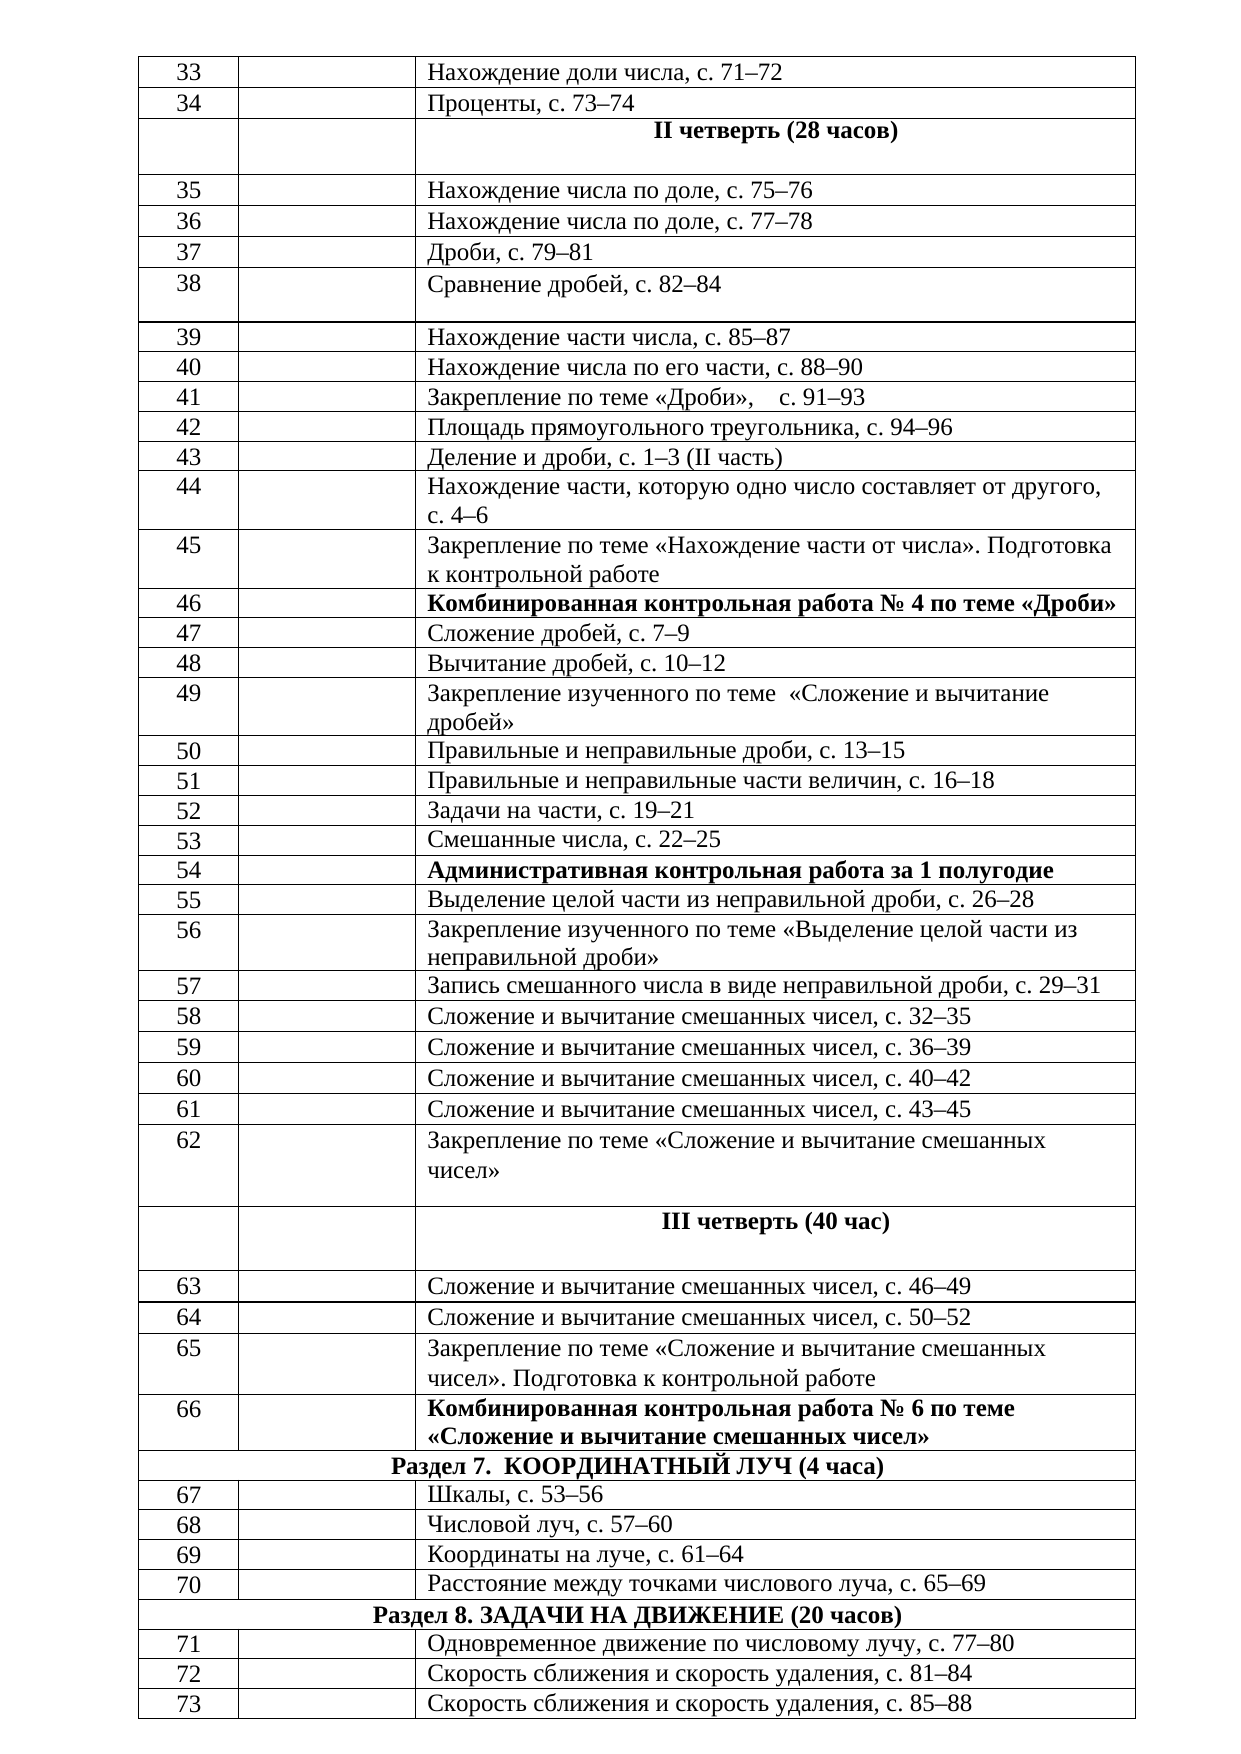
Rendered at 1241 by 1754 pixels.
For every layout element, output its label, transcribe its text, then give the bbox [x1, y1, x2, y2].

table_cell Сложение и вычитание смешанных чисел, с. 40–42 [416, 1063, 1135, 1093]
table_cell 42 [139, 412, 238, 441]
table_cell 63 [139, 1271, 238, 1301]
table_cell [239, 826, 415, 854]
table_cell Проценты, с. 73–74 [416, 88, 1135, 118]
table_cell Закрепление по теме «Нахождение части от числа». Подготовка к контрольной работе [416, 530, 1135, 587]
table_cell Нахождение части числа, с. 85–87 [416, 323, 1135, 351]
table_cell Закрепление по теме «Дроби», с. 91–93 [416, 382, 1135, 411]
table_cell Скорость сближения и скорость удаления, с. 85–88 [416, 1689, 1135, 1718]
table_cell [239, 1689, 415, 1718]
table_cell [239, 1125, 415, 1206]
table_cell Сложение дробей, с. 7–9 [416, 618, 1135, 647]
table_cell Нахождение части, которую одно число составляет от другого, с. 4–6 [416, 471, 1135, 529]
table_cell [239, 1510, 415, 1539]
table_cell Смешанные числа, с. 22–25 [416, 826, 1135, 854]
table_cell Нахождение числа по доле, с. 77–78 [416, 206, 1135, 236]
table_cell 73 [139, 1689, 238, 1718]
table_cell Задачи на части, с. 19–21 [416, 796, 1135, 825]
table_cell 71 [139, 1630, 238, 1658]
table_cell [239, 1334, 415, 1393]
table_cell 56 [139, 915, 238, 970]
table_cell 61 [139, 1094, 238, 1124]
table_cell [239, 471, 415, 529]
table_cell [239, 796, 415, 825]
table_cell Раздел 7. координатный луч (4 часа) [139, 1451, 1135, 1479]
table_cell [239, 736, 415, 765]
table_cell 62 [139, 1125, 238, 1206]
table_cell [239, 856, 415, 884]
table_cell Числовой луч, с. 57–60 [416, 1510, 1135, 1539]
table_cell 40 [139, 352, 238, 381]
table_cell 37 [139, 237, 238, 267]
table_cell 66 [139, 1395, 238, 1450]
table_cell [239, 1271, 415, 1301]
table_cell II четверть (28 часов) [416, 119, 1135, 174]
table_cell [239, 323, 415, 351]
table_cell Правильные и неправильные дроби, с. 13–15 [416, 736, 1135, 765]
table_cell 68 [139, 1510, 238, 1539]
table_cell Сложение и вычитание смешанных чисел, с. 43–45 [416, 1094, 1135, 1124]
table_cell [239, 1395, 415, 1450]
table_cell Сложение и вычитание смешанных чисел, с. 36–39 [416, 1032, 1135, 1062]
table_cell [239, 678, 415, 735]
table_cell 69 [139, 1540, 238, 1569]
table_cell 67 [139, 1481, 238, 1509]
table_cell 70 [139, 1570, 238, 1599]
table_cell Сложение и вычитание смешанных чисел, с. 32–35 [416, 1001, 1135, 1031]
table_cell Комбинированная контрольная работа № 6 по теме «Сложение и вычитание смешанных чисел» [416, 1395, 1135, 1450]
table_cell 33 [139, 57, 238, 87]
table_cell [239, 1659, 415, 1688]
table_cell Нахождение числа по доле, с. 75–76 [416, 175, 1135, 205]
table_cell 72 [139, 1659, 238, 1688]
table_cell 44 [139, 471, 238, 529]
table_cell Одновременное движение по числовому лучу, с. 77–80 [416, 1630, 1135, 1658]
table_cell [239, 237, 415, 267]
table_cell [239, 530, 415, 587]
table_cell 52 [139, 796, 238, 825]
table_cell Скорость сближения и скорость удаления, с. 81–84 [416, 1659, 1135, 1688]
table_cell Расстояние между точками числового луча, с. 65–69 [416, 1570, 1135, 1599]
table_cell [239, 442, 415, 470]
table_cell [239, 88, 415, 118]
table_cell Административная контрольная работа за 1 полугодие [416, 856, 1135, 884]
table_cell 35 [139, 175, 238, 205]
table_cell Нахождение доли числа, с. 71–72 [416, 57, 1135, 87]
table_cell [239, 382, 415, 411]
table_cell 34 [139, 88, 238, 118]
table_cell [239, 589, 415, 617]
table_cell 45 [139, 530, 238, 587]
table_cell [239, 268, 415, 321]
table_cell [239, 57, 415, 87]
table_cell 53 [139, 826, 238, 854]
table_cell Площадь прямоугольного треугольника, с. 94–96 [416, 412, 1135, 441]
table_cell Координаты на луче, с. 61–64 [416, 1540, 1135, 1569]
table_cell Деление и дроби, с. 1–3 (II часть) [416, 442, 1135, 470]
table_cell 38 [139, 268, 238, 321]
table_cell 59 [139, 1032, 238, 1062]
table_cell [239, 1540, 415, 1569]
table_cell Закрепление изученного по теме «Выделение целой части из неправильной дроби» [416, 915, 1135, 970]
table_cell [239, 412, 415, 441]
table_cell 60 [139, 1063, 238, 1093]
table_cell Правильные и неправильные части величин, с. 16–18 [416, 766, 1135, 795]
table_cell Нахождение числа по его части, с. 88–90 [416, 352, 1135, 381]
table_cell [239, 1570, 415, 1599]
table_cell [239, 1032, 415, 1062]
table_cell [239, 1481, 415, 1509]
table_cell [239, 175, 415, 205]
table_cell Выделение целой части из неправильной дроби, с. 26–28 [416, 885, 1135, 914]
table_cell 58 [139, 1001, 238, 1031]
table_cell [239, 1207, 415, 1270]
table_cell [239, 1630, 415, 1658]
table_cell [239, 618, 415, 647]
table_cell Дроби, с. 79–81 [416, 237, 1135, 267]
table_cell 50 [139, 736, 238, 765]
table_cell 51 [139, 766, 238, 795]
table_cell Закрепление по теме «Сложение и вычитание смешанных чисел». Подготовка к контрольной работе [416, 1334, 1135, 1393]
table_cell Запись смешанного числа в виде неправильной дроби, с. 29–31 [416, 971, 1135, 1000]
table_cell [239, 119, 415, 174]
table_cell [239, 352, 415, 381]
table_cell Сравнение дробей, с. 82–84 [416, 268, 1135, 321]
table_cell [239, 1063, 415, 1093]
table_cell Раздел 8. задачи на движение (20 часов) [139, 1600, 1135, 1628]
table_cell [239, 206, 415, 236]
table_cell 48 [139, 648, 238, 677]
table_cell III четверть (40 час) [416, 1207, 1135, 1270]
table_cell [239, 885, 415, 914]
table_cell 41 [139, 382, 238, 411]
table_cell 43 [139, 442, 238, 470]
table_cell 57 [139, 971, 238, 1000]
table_cell 55 [139, 885, 238, 914]
table_cell 39 [139, 323, 238, 351]
table_cell 65 [139, 1334, 238, 1393]
table_cell [139, 119, 238, 174]
table_cell 36 [139, 206, 238, 236]
table_cell Закрепление по теме «Сложение и вычитание смешанных чисел» [416, 1125, 1135, 1206]
table_cell Комбинированная контрольная работа № 4 по теме «Дроби» [416, 589, 1135, 617]
table_cell Сложение и вычитание смешанных чисел, с. 46–49 [416, 1271, 1135, 1301]
table_cell [239, 766, 415, 795]
table_cell 54 [139, 856, 238, 884]
table_cell 46 [139, 589, 238, 617]
table_cell [239, 1094, 415, 1124]
table_cell 64 [139, 1303, 238, 1332]
table_cell 47 [139, 618, 238, 647]
table_cell Вычитание дробей, с. 10–12 [416, 648, 1135, 677]
table_cell Сложение и вычитание смешанных чисел, с. 50–52 [416, 1303, 1135, 1332]
table_cell [239, 1303, 415, 1332]
table_cell [239, 1001, 415, 1031]
table_cell 49 [139, 678, 238, 735]
table_cell [239, 971, 415, 1000]
table_cell [139, 1207, 238, 1270]
table_cell [239, 648, 415, 677]
table_cell Шкалы, с. 53–56 [416, 1481, 1135, 1509]
table_cell [239, 915, 415, 970]
table_cell Закрепление изученного по теме «Сложение и вычитание дробей» [416, 678, 1135, 735]
